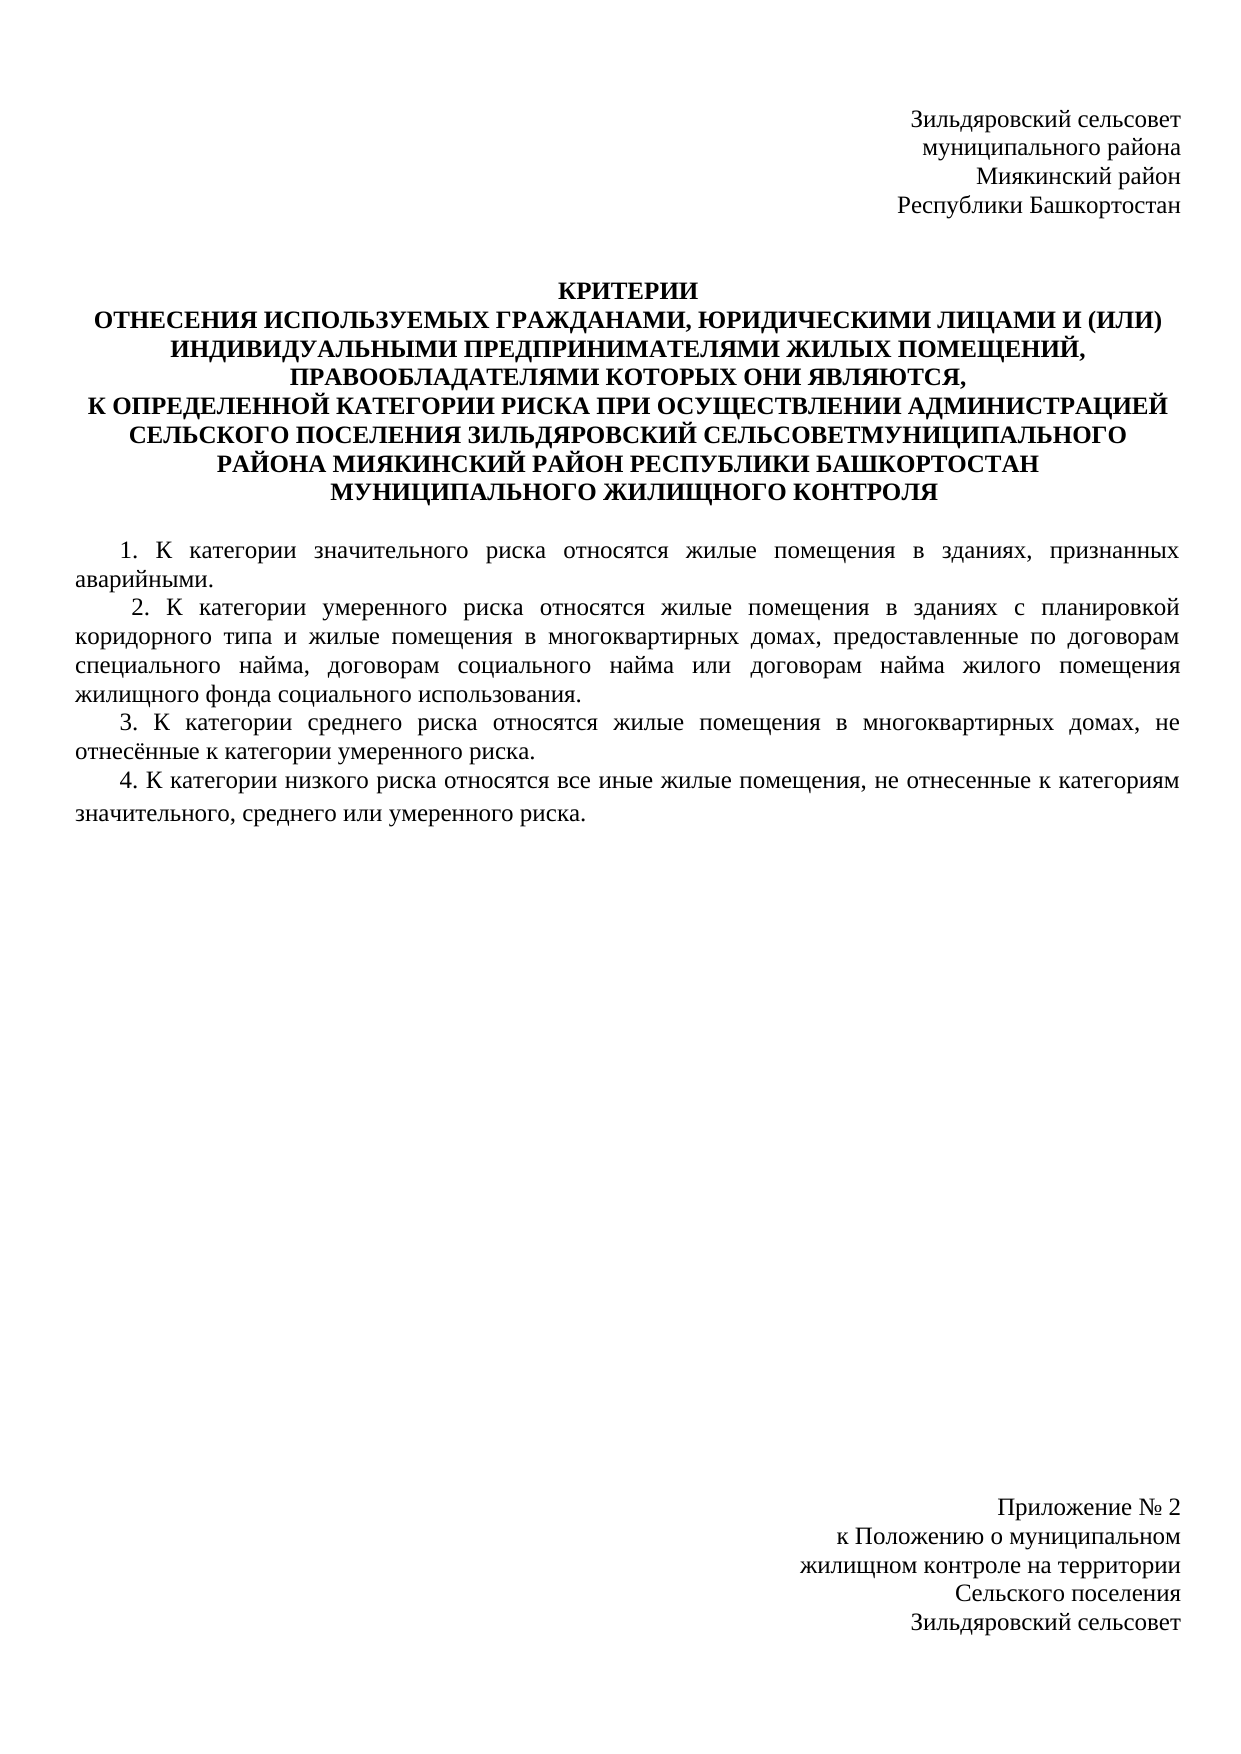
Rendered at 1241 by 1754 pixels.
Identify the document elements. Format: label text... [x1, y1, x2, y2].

title ОТНЕСЕНИЯ ИСПОЛЬЗУЕМЫХ ГРАЖДАНАМИ, ЮРИДИЧЕСКИМИ ЛИЦАМИ И (ИЛИ) ИНДИВИДУАЛЬНЫМИ ПРЕДПРИНИМАТЕЛЯМИ ЖИЛЫХ ПОМЕЩЕНИЙ, ПРАВООБЛАДАТЕЛЯМИ КОТОРЫХ ОНИ ЯВЛЯЮТСЯ, [75, 305, 1181, 391]
text жилищном контроле на территории [75, 1550, 1181, 1578]
text 2. К категории умеренного риска относятся жилые помещения в зданиях с планировкой коридорного типа и жилые помещения в многоквартирных домах, предоставленные по договорам специального найма, договорам социального найма или договорам найма жилого помещения жилищного фонда социального использования. [75, 592, 1181, 707]
text Миякинский район [75, 161, 1181, 190]
text 1. К категории значительного риска относятся жилые помещения в зданиях, признанных аварийными. [75, 535, 1181, 592]
text Зильдяровский сельсовет [75, 104, 1181, 132]
text 3. К категории среднего риска относятся жилые помещения в многоквартирных домах, не отнесённые к категории умеренного риска. [75, 707, 1181, 765]
title МУНИЦИПАЛЬНОГО ЖИЛИЩНОГО КОНТРОЛЯ [75, 477, 1181, 506]
text Приложение № 2 [75, 1492, 1181, 1521]
text 4. К категории низкого риска относятся все иные жилые помещения, не отнесенные к категориям значительного, среднего или умеренного риска. [75, 765, 1181, 827]
text Сельского поселения [75, 1578, 1181, 1607]
title КРИТЕРИИ [75, 276, 1181, 305]
title К ОПРЕДЕЛЕННОЙ КАТЕГОРИИ РИСКА ПРИ ОСУЩЕСТВЛЕНИИ АДМИНИСТРАЦИЕЙ СЕЛЬСКОГО ПОСЕЛЕНИЯ ЗИЛЬДЯРОВСКИЙ СЕЛЬСОВЕТМУНИЦИПАЛЬНОГО РАЙОНА МИЯКИНСКИЙ РАЙОН РЕСПУБЛИКИ БАШКОРТОСТАН [75, 391, 1181, 477]
text муниципального района [75, 132, 1181, 161]
text Зильдяровский сельсовет [75, 1607, 1181, 1636]
text к Положению о муниципальном [75, 1521, 1181, 1550]
text Республики Башкортостан [75, 190, 1181, 219]
